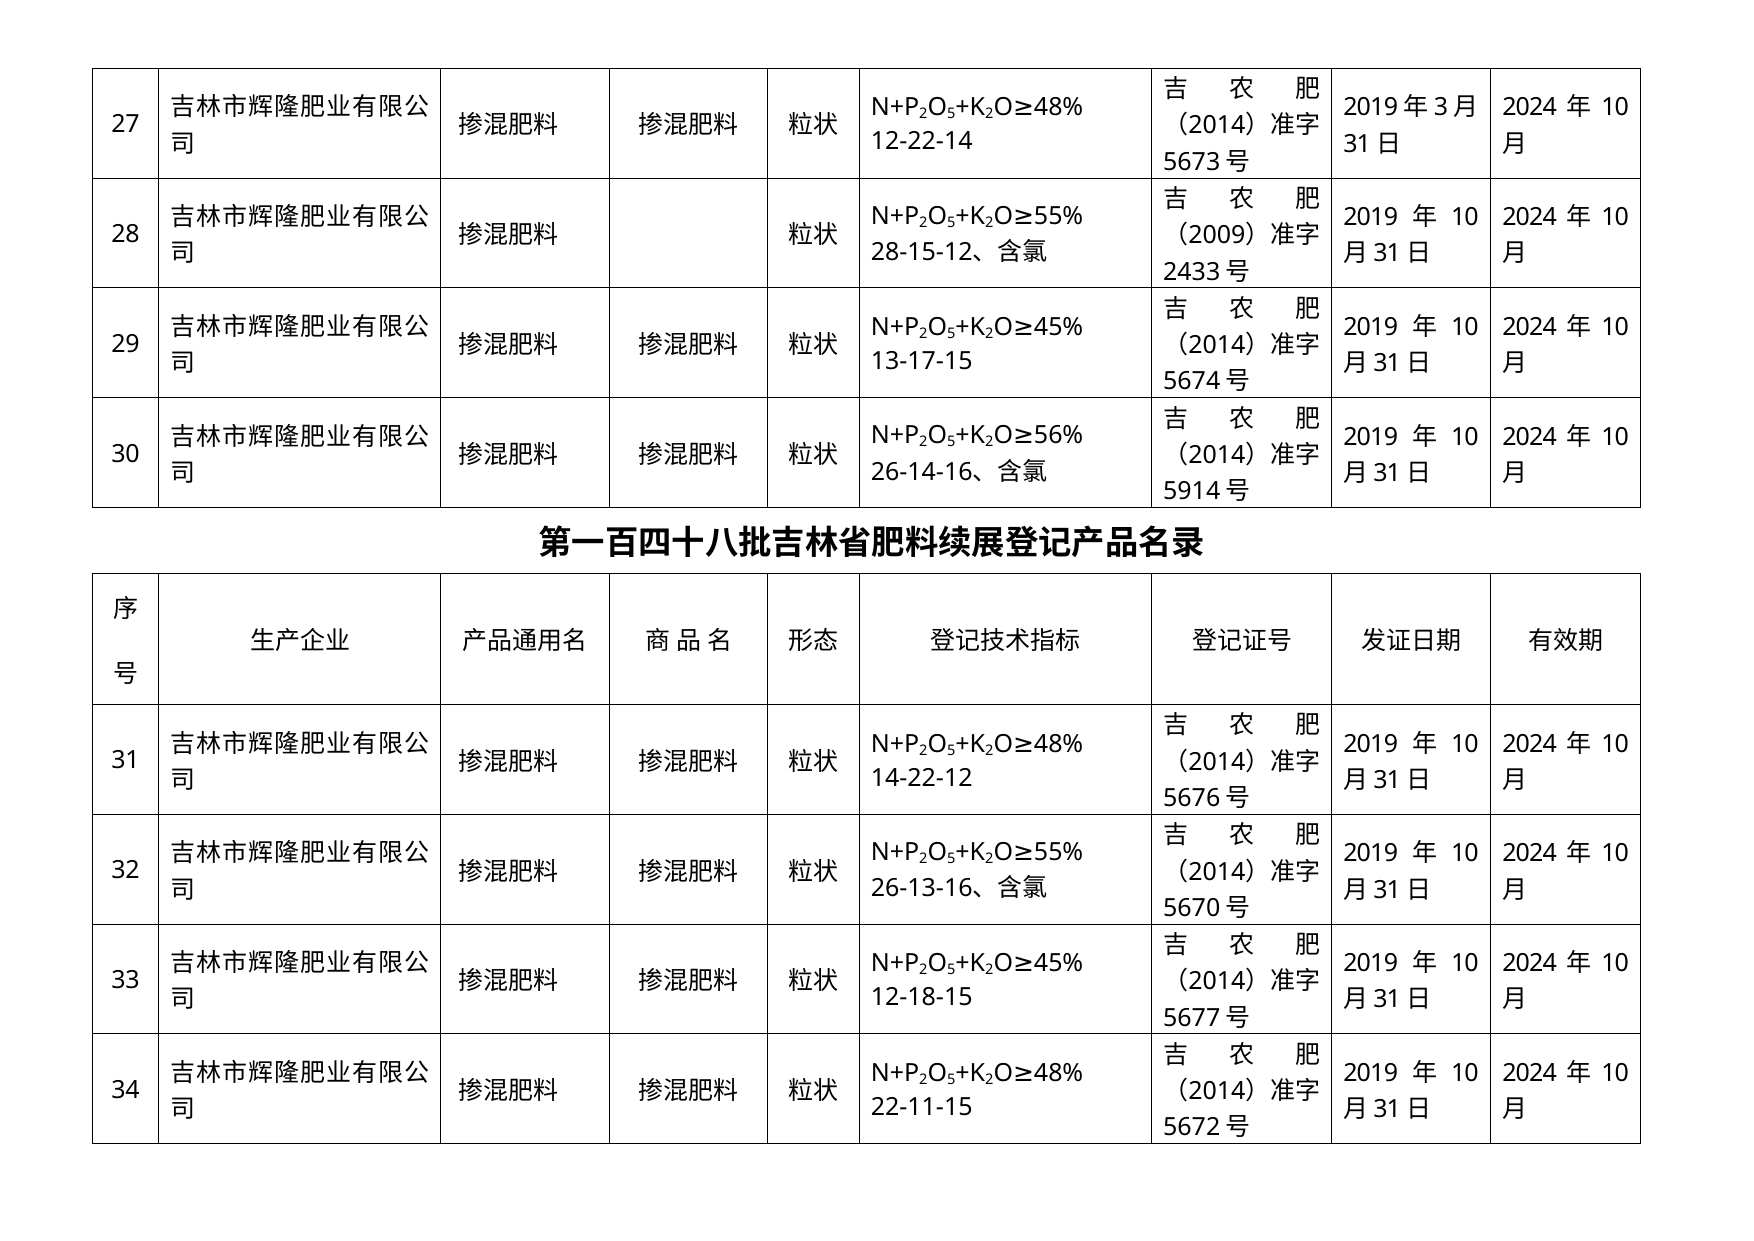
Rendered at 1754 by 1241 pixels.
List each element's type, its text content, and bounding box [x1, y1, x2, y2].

table_cell N+P2O5+K2O≥55% 28-15-12、含氯 [860, 179, 1151, 287]
table_cell 掺混肥料 [441, 398, 609, 507]
table_cell 粒状 [768, 288, 859, 397]
table_cell 2024年10月 [1491, 398, 1640, 507]
table_cell 掺混肥料 [441, 179, 609, 287]
table_cell 吉林市辉隆肥业有限公司 [159, 69, 440, 177]
table_cell 2019年10月31日 [1332, 398, 1490, 507]
table_cell 2019年10月31日 [1332, 815, 1490, 923]
table_cell 吉林市辉隆肥业有限公司 [159, 398, 440, 507]
table_cell 2019年10月31日 [1332, 1034, 1490, 1143]
table_cell 掺混肥料 [441, 705, 609, 814]
table_header 生产企业 [159, 574, 440, 704]
table_cell 掺混肥料 [441, 815, 609, 923]
table_cell N+P2O5+K2O≥48% 14-22-12 [860, 705, 1151, 814]
table_cell 粒状 [768, 705, 859, 814]
table_header 登记证号 [1152, 574, 1331, 704]
table_cell N+P2O5+K2O≥56% 26-14-16、含氯 [860, 398, 1151, 507]
table_cell 掺混肥料 [441, 69, 609, 177]
table_cell 吉林市辉隆肥业有限公司 [159, 705, 440, 814]
table_cell 27 [93, 69, 158, 177]
table_cell 吉林市辉隆肥业有限公司 [159, 1034, 440, 1143]
table_header 发证日期 [1332, 574, 1490, 704]
table_cell 吉农肥（2014）准字5677号 [1152, 925, 1331, 1033]
table_cell 2024年10月 [1491, 1034, 1640, 1143]
table_cell 掺混肥料 [610, 69, 767, 177]
table_cell 2024年10月 [1491, 705, 1640, 814]
table_cell 粒状 [768, 179, 859, 287]
table_cell 粒状 [768, 925, 859, 1033]
table_cell 吉林市辉隆肥业有限公司 [159, 925, 440, 1033]
table_cell 吉农肥（2014）准字5672号 [1152, 1034, 1331, 1143]
table_header 形态 [768, 574, 859, 704]
table_cell 29 [93, 288, 158, 397]
table_cell 掺混肥料 [610, 1034, 767, 1143]
table_cell 30 [93, 398, 158, 507]
table_cell [610, 179, 767, 287]
table_header 序号 [93, 574, 158, 704]
table_cell 粒状 [768, 398, 859, 507]
table_cell N+P2O5+K2O≥45% 13-17-15 [860, 288, 1151, 397]
table_cell 32 [93, 815, 158, 923]
table_cell 掺混肥料 [610, 705, 767, 814]
table_cell N+P2O5+K2O≥55% 26-13-16、含氯 [860, 815, 1151, 923]
table_cell 吉农肥（2014）准字5673号 [1152, 69, 1331, 177]
table_cell 2024年10月 [1491, 69, 1640, 177]
table_cell 粒状 [768, 815, 859, 923]
table_cell 2024年10月 [1491, 925, 1640, 1033]
text 第一百四十八批吉林省肥料续展登记产品名录 [103, 508, 1651, 573]
table_cell 掺混肥料 [441, 1034, 609, 1143]
table_cell N+P2O5+K2O≥48% 12-22-14 [860, 69, 1151, 177]
table_cell 2019年10月31日 [1332, 179, 1490, 287]
table_cell 吉林市辉隆肥业有限公司 [159, 288, 440, 397]
table_cell N+P2O5+K2O≥48% 22-11-15 [860, 1034, 1151, 1143]
table_cell 2024年10月 [1491, 815, 1640, 923]
table_header 有效期 [1491, 574, 1640, 704]
table_cell 掺混肥料 [441, 288, 609, 397]
table_cell 掺混肥料 [610, 398, 767, 507]
table_cell 33 [93, 925, 158, 1033]
table_header 登记技术指标 [860, 574, 1151, 704]
table_cell 掺混肥料 [610, 815, 767, 923]
table_cell 2024年10月 [1491, 179, 1640, 287]
table_cell 2019年10月31日 [1332, 705, 1490, 814]
table_cell 吉农肥（2014）准字5674号 [1152, 288, 1331, 397]
table_cell 粒状 [768, 69, 859, 177]
table_cell 28 [93, 179, 158, 287]
table_cell 31 [93, 705, 158, 814]
table_cell 34 [93, 1034, 158, 1143]
table_cell 2019年10月31日 [1332, 288, 1490, 397]
table_cell 2019年3月31日 [1332, 69, 1490, 177]
table_cell 吉农肥（2009）准字2433号 [1152, 179, 1331, 287]
table_cell N+P2O5+K2O≥45% 12-18-15 [860, 925, 1151, 1033]
table_cell 掺混肥料 [610, 925, 767, 1033]
table_cell 吉农肥（2014）准字5670号 [1152, 815, 1331, 923]
table_cell 掺混肥料 [441, 925, 609, 1033]
table_cell 粒状 [768, 1034, 859, 1143]
table_cell 吉农肥（2014）准字5914号 [1152, 398, 1331, 507]
table_cell 2019年10月31日 [1332, 925, 1490, 1033]
table_cell 吉林市辉隆肥业有限公司 [159, 179, 440, 287]
table_cell 吉林市辉隆肥业有限公司 [159, 815, 440, 923]
table_header 产品通用名 [441, 574, 609, 704]
table_cell 掺混肥料 [610, 288, 767, 397]
table_header 商 品 名 [610, 574, 767, 704]
table_cell 2024年10月 [1491, 288, 1640, 397]
table_cell 吉农肥（2014）准字5676号 [1152, 705, 1331, 814]
